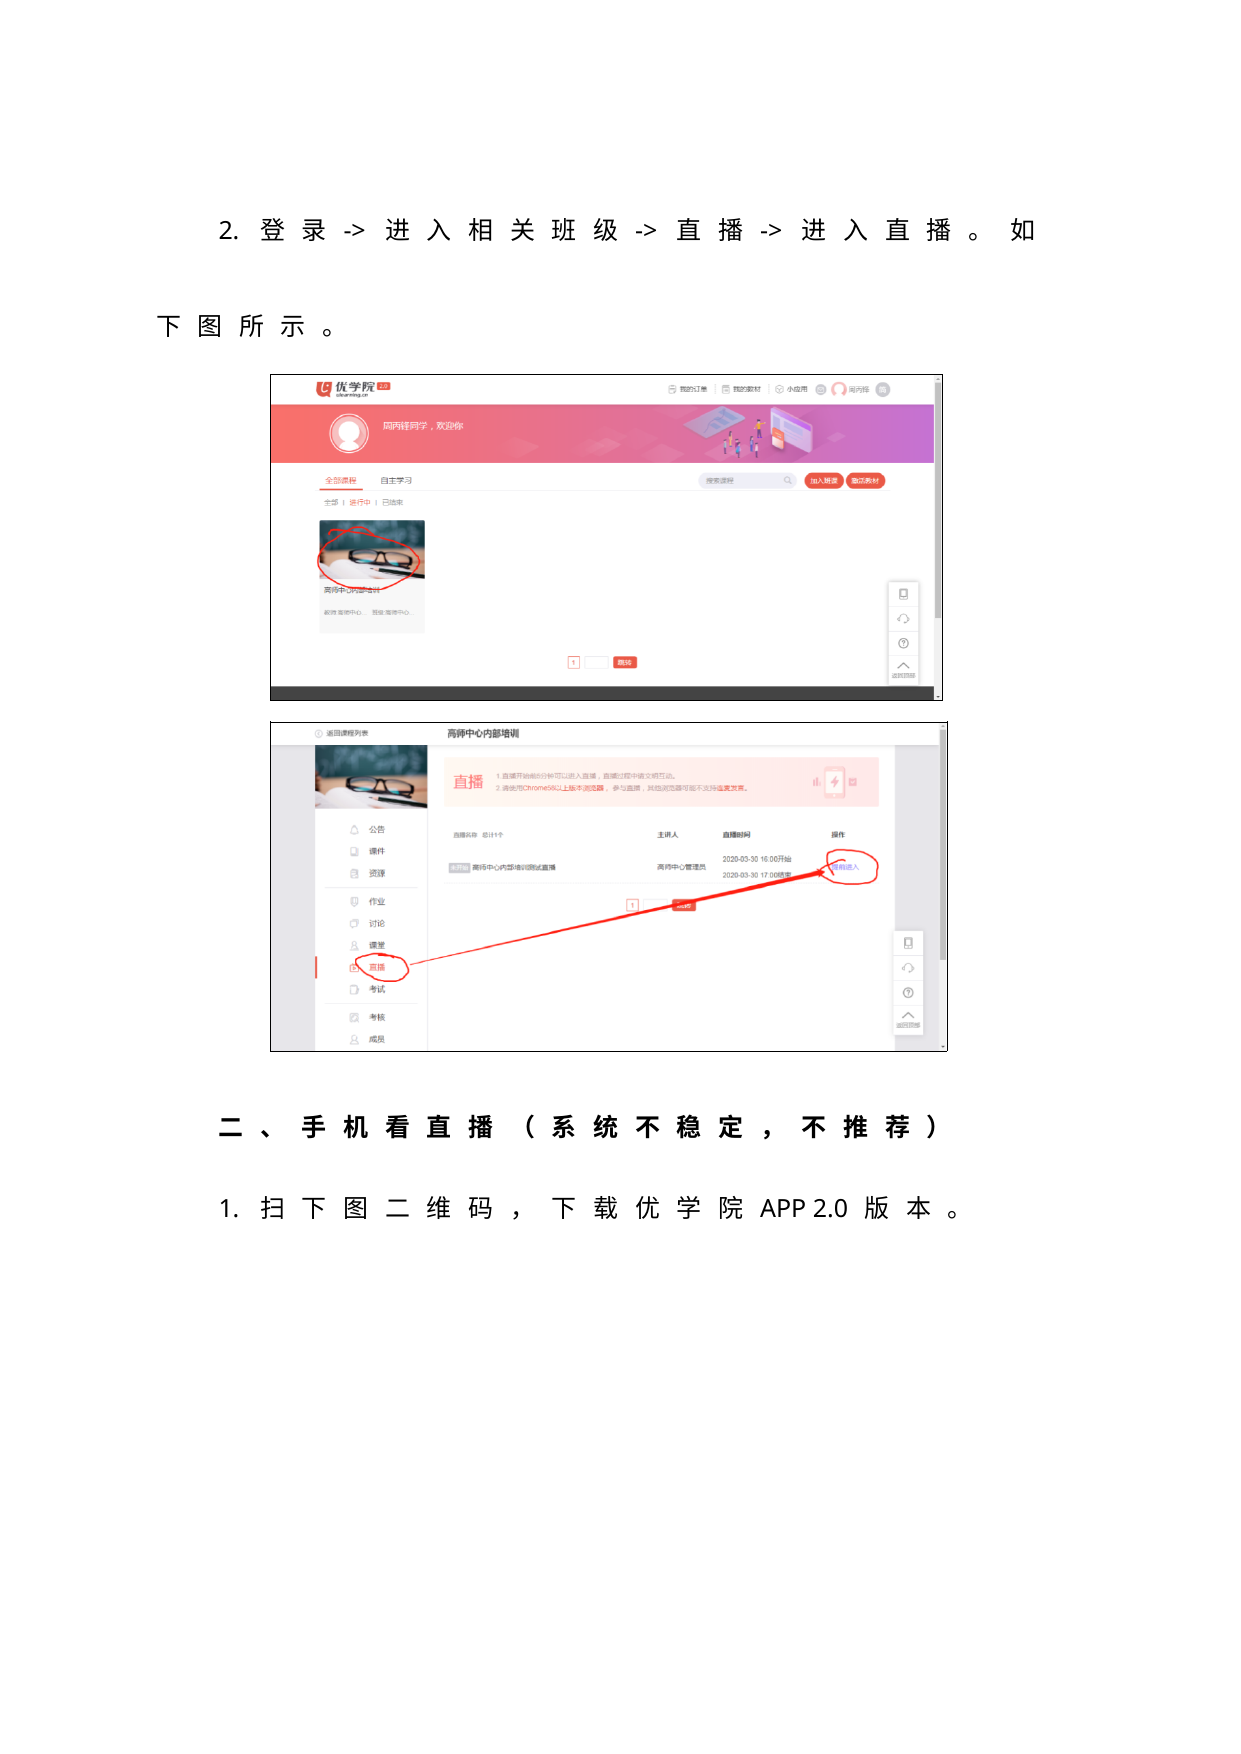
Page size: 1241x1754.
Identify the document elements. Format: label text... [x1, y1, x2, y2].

text 2. 登录->进入相关班级->直播->进入直播。如下图所示。 [156, 198, 1072, 356]
text 二、手机看直播（系统不稳定，不推荐） [156, 1094, 1072, 1157]
text 1.扫下图二维码，下载优学院APP 2.0版本。 [156, 1175, 1072, 1238]
picture [271, 375, 942, 700]
picture [271, 723, 947, 1051]
